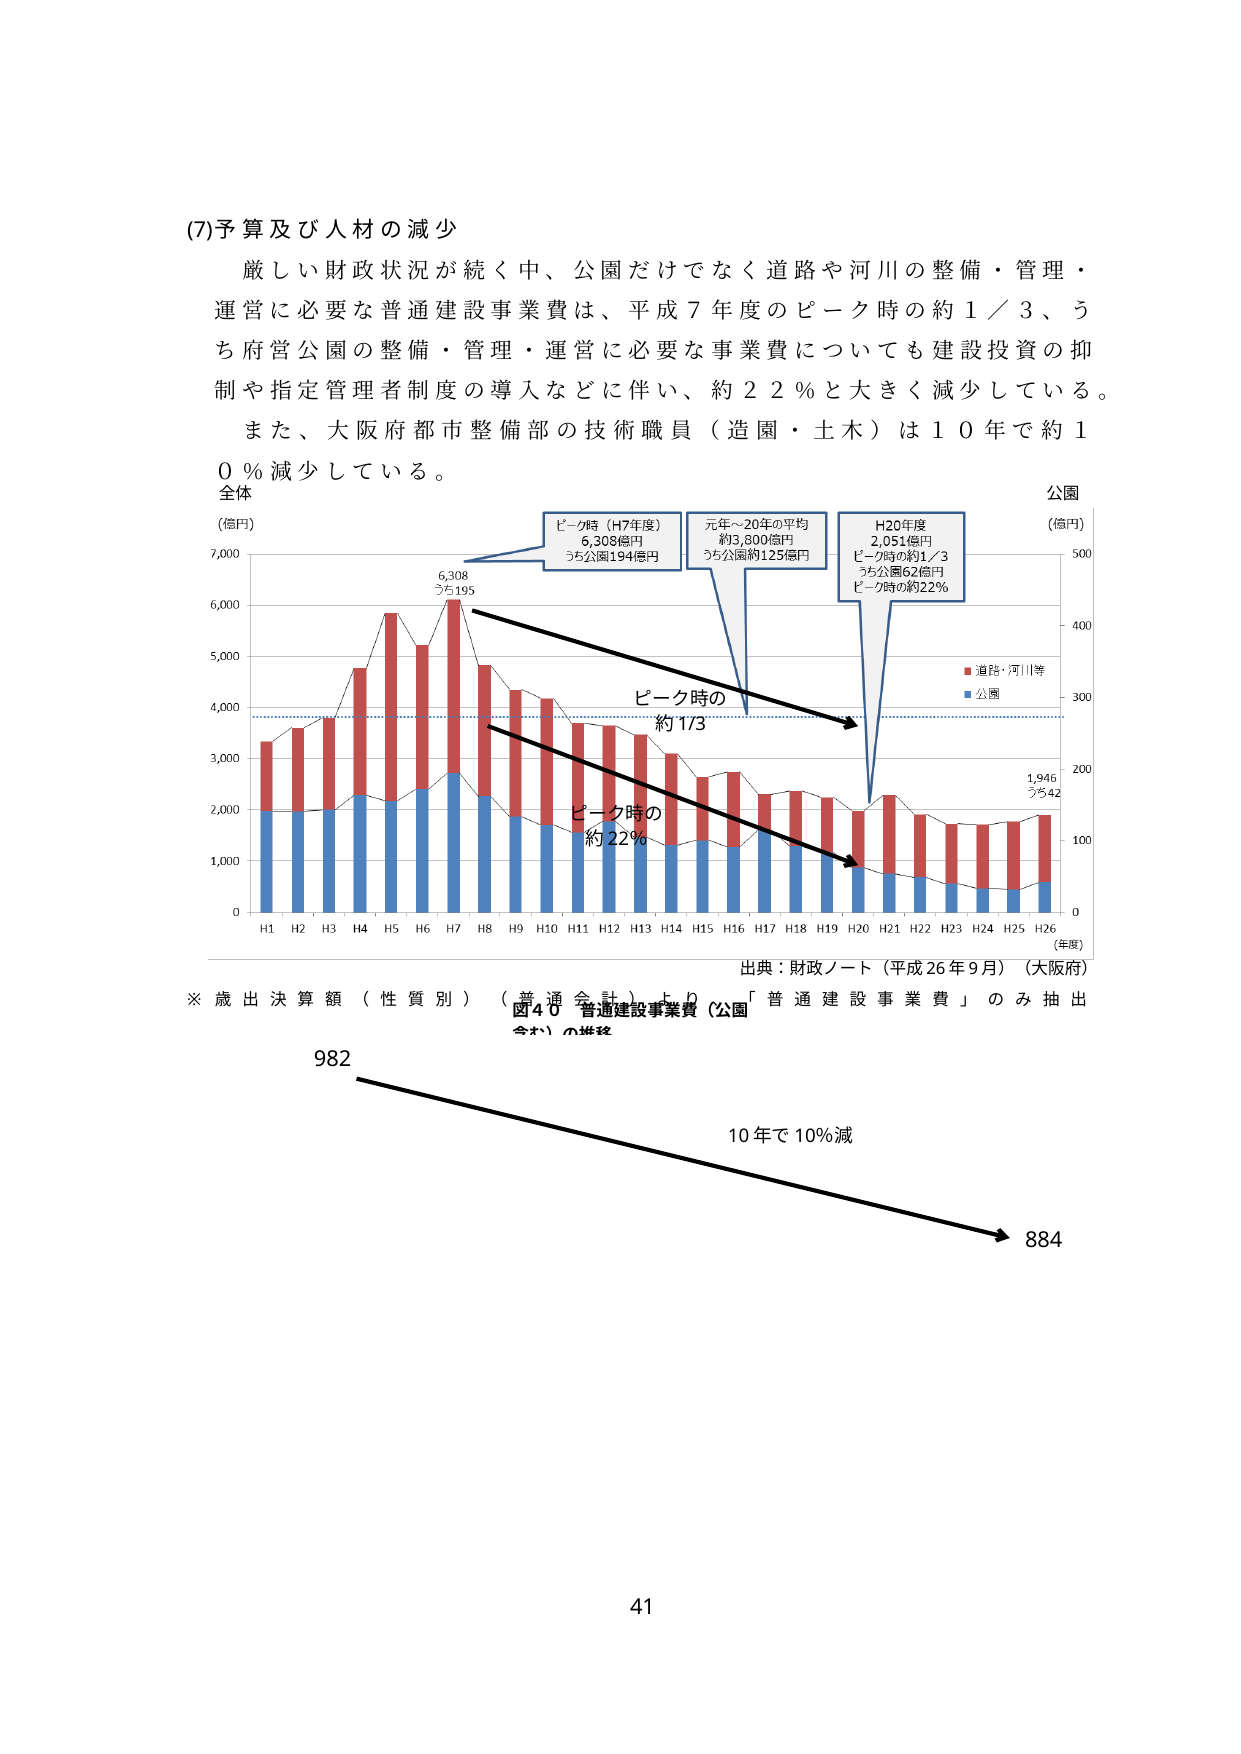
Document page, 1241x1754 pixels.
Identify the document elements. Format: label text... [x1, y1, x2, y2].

picture [208, 508, 1094, 960]
text また、大阪府都市整備部の技術職員（造園・土木）は１０年で約１０％減少している。 [211, 409, 1098, 490]
text ※歳出決算額（性質別）（普通会計）より、「普通建設事業費」のみ抽出 [187, 978, 1098, 1018]
text 厳しい財政状況が続く中、公園だけでなく道路や河川の整備・管理・運営に必要な普通建設事業費は、平成７年度のピーク時の約１／３、うち府営公園の整備・管理・運営に必要な事業費についても建設投資の抑制や指定管理者制度の導入などに伴い、約２２％と大きく減少している。 [211, 248, 1098, 409]
subtitle (7)予算及び人材の減少 [187, 208, 1098, 248]
